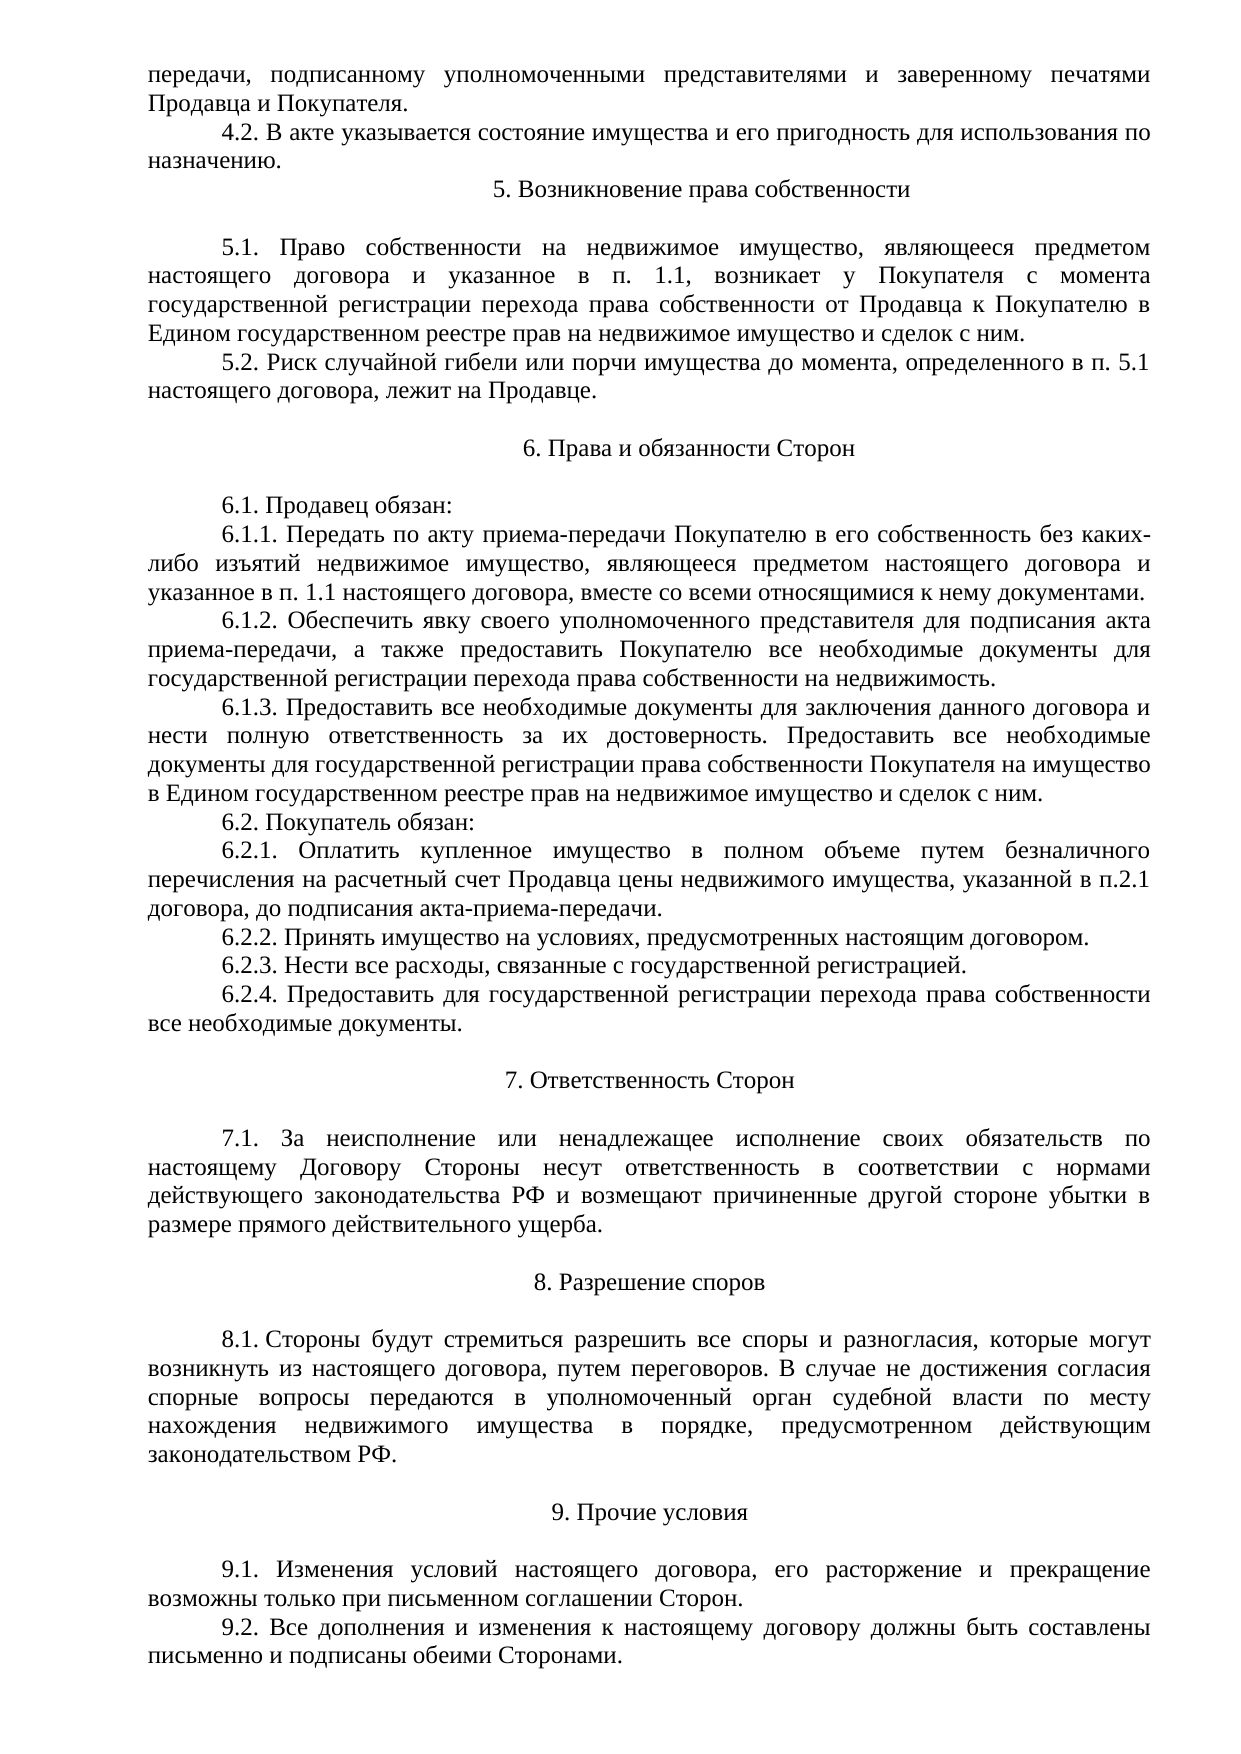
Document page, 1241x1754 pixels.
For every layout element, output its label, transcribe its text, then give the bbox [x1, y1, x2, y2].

text 6.1.1. Передать по акту приема-передачи Покупателю в его собственность без каких-либо изъятий недвижимое имущество, являющееся предметом настоящего договора и указанное в п. 1.1 настоящего договора, вместе со всеми относящимися к нему документами. [148, 519, 1152, 605]
text 7. Ответственность Сторон [148, 1065, 1152, 1094]
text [148, 59, 1152, 117]
text 6.1.3. Предоставить все необходимые документы для заключения данного договора и нести полную ответственность за их достоверность. Предоставить все необходимые документы для государственной регистрации права собственности Покупателя на имущество в Едином государственном реестре прав на недвижимое имущество и сделок с ним. [148, 692, 1152, 807]
text 9. Прочие условия [148, 1497, 1152, 1525]
text 6.1.2. Обеспечить явку своего уполномоченного представителя для подписания акта приема-передачи, а также предоставить Покупателю все необходимые документы для государственной регистрации перехода права собственности на недвижимость. [148, 605, 1152, 692]
text 6.2.2. Принять имущество на условиях, предусмотренных настоящим договором. [148, 922, 1152, 950]
text 6.2.4. Предоставить для государственной регистрации перехода права собственности все необходимые документы. [148, 979, 1152, 1037]
text 6.2.1. Оплатить купленное имущество в полном объеме путем безналичного перечисления на расчетный счет Продавца цены недвижимого имущества, указанной в п.2.1 договора, до подписания акта-приема-передачи. [148, 835, 1152, 922]
text 6.2. Покупатель обязан: [148, 807, 1152, 835]
text 5.2. Риск случайной гибели или порчи имущества до момента, определенного в п. 5.1 настоящего договора, лежит на Продавце. [148, 347, 1152, 404]
text 9.1. Изменения условий настоящего договора, его расторжение и прекращение возможны только при письменном соглашении Сторон. [148, 1554, 1152, 1612]
text 5. Возникновение права собственности [443, 174, 1152, 203]
text 8.1. Стороны будут стремиться разрешить все споры и разногласия, которые могут возникнуть из настоящего договора, путем переговоров. В случае не достижения согласия спорные вопросы передаются в уполномоченный орган судебной власти по месту нахождения недвижимого имущества в порядке, предусмотренном действующим законодательством РФ. [148, 1324, 1152, 1468]
text 6.2.3. Нести все расходы, связанные с государственной регистрацией. [148, 950, 1152, 979]
text 5.1. Право собственности на недвижимое имущество, являющееся предметом настоящего договора и указанное в п. 1.1, возникает у Покупателя с момента государственной регистрации перехода права собственности от Продавца к Покупателю в Едином государственном реестре прав на недвижимое имущество и сделок с ним. [148, 232, 1152, 347]
text 6.1. Продавец обязан: [148, 490, 1152, 519]
text 9.2. Все дополнения и изменения к настоящему договору должны быть составлены письменно и подписаны обеими Сторонами. [148, 1612, 1152, 1669]
text 6. Права и обязанности Сторон [148, 433, 1152, 462]
text 7.1. За неисполнение или ненадлежащее исполнение своих обязательств по настоящему Договору Стороны несут ответственность в соответствии с нормами действующего законодательства РФ и возмещают причиненные другой стороне убытки в размере прямого действительного ущерба. [148, 1123, 1152, 1238]
text 8. Разрешение споров [148, 1267, 1152, 1295]
text 4.2. В акте указывается состояние имущества и его пригодность для использования по назначению. [148, 117, 1152, 174]
